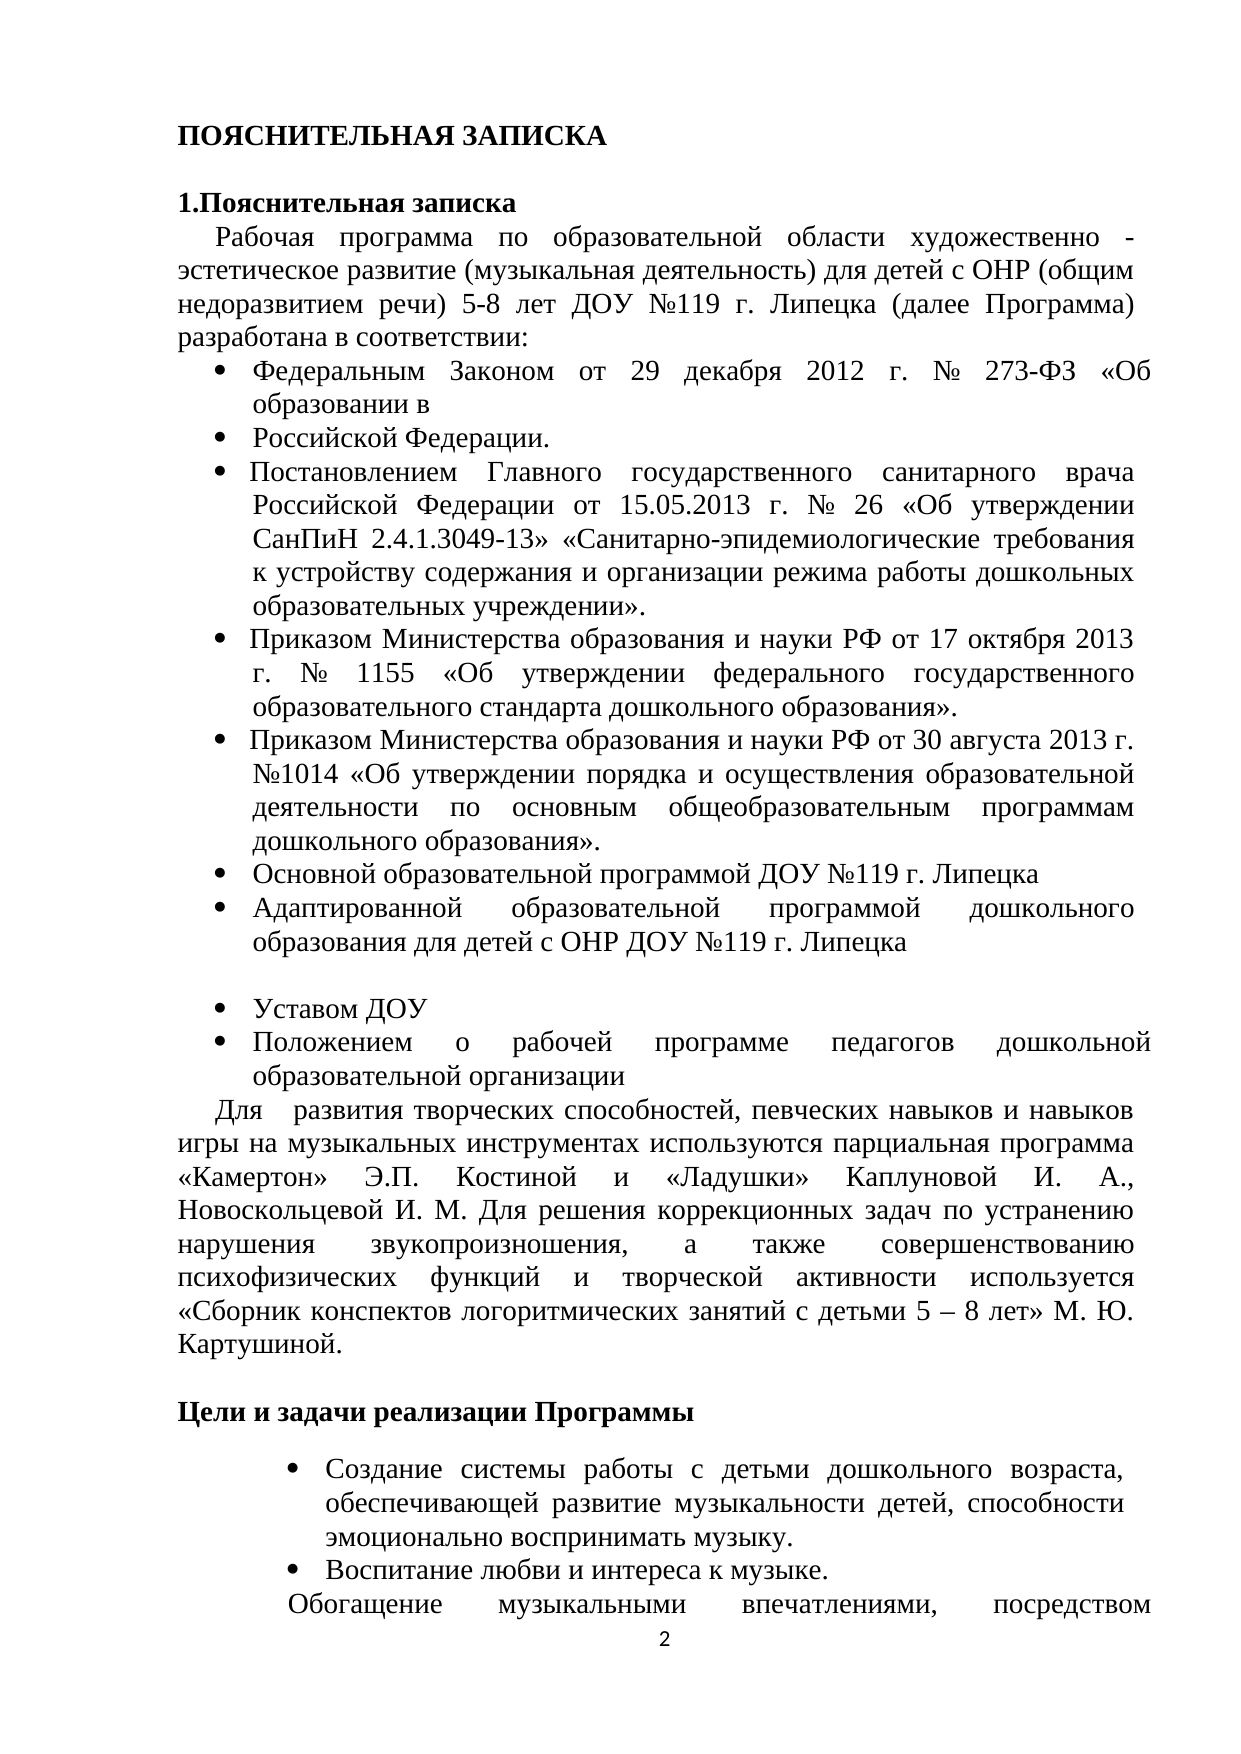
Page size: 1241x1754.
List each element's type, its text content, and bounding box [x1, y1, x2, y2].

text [288, 1586, 1152, 1619]
list Положением о рабочей программе педагогов дошкольной образовательной организации [215, 1024, 1152, 1092]
text Цели и задачи реализации Программы [177, 1394, 1152, 1427]
list Приказом Министерства образования и науки РФ от 30 августа . №1014 «Об утверждении порядка и осуществления образовательной деятельности по основным общеобразовательным программам дошкольного образования». [215, 722, 1135, 857]
text Рабочая программа по образовательной области художественно - эстетическое развитие (музыкальная деятельность) для детей с ОНР (общим недоразвитием речи) 5-8 лет ДОУ №119 г. Липецка (далее Программа) разработана в соответствии: [177, 219, 1135, 353]
list Федеральным Законом от 29 декабря . № 273-ФЗ «Об образовании в [215, 353, 1152, 420]
list Приказом Министерства образования и науки РФ от 17 октября . № 1155 «Об утверждении федерального государственного образовательного стандарта дошкольного образования». [215, 622, 1135, 722]
list Уставом ДОУ [215, 991, 1152, 1024]
list Создание системы работы с детьми дошкольного возраста, обеспечивающей развитие музыкальности детей, способности эмоционально воспринимать музыку. [288, 1452, 1124, 1552]
list Основной образовательной программой ДОУ №119 г. Липецка [215, 857, 1135, 890]
list Воспитание любви и интереса к музыке. [288, 1552, 1152, 1586]
text Для развития творческих способностей, певческих навыков и навыков игры на музыкальных инструментах используются парциальная программа «Камертон» Э.П. Костиной и «Ладушки» Каплуновой И. А., Новоскольцевой И. М. Для решения коррекционных задач по устранению нарушения звукопроизношения, а также совершенствованию психофизических функций и творческой активности используется «Сборник конспектов логоритмических занятий с детьми 5 – 8 лет» М. Ю. Картушиной. [177, 1092, 1135, 1360]
text 1.Пояснительная записка [177, 185, 1152, 219]
text ПОЯСНИТЕЛЬНАЯ ЗАПИСКА [177, 118, 1152, 152]
list Постановлением Главного государственного санитарного врача Российской Федерации от 15.05.2013 г. № 26 «Об утверждении СанПиН 2.4.1.3049-13» «Санитарно-эпидемиологические требования к устройству содержания и организации режима работы дошкольных образовательных учреждении». [215, 454, 1135, 622]
list Российской Федерации. [215, 420, 1152, 454]
list Адаптированной образовательной программой дошкольного образования для детей с ОНР ДОУ №119 г. Липецка [215, 890, 1135, 957]
